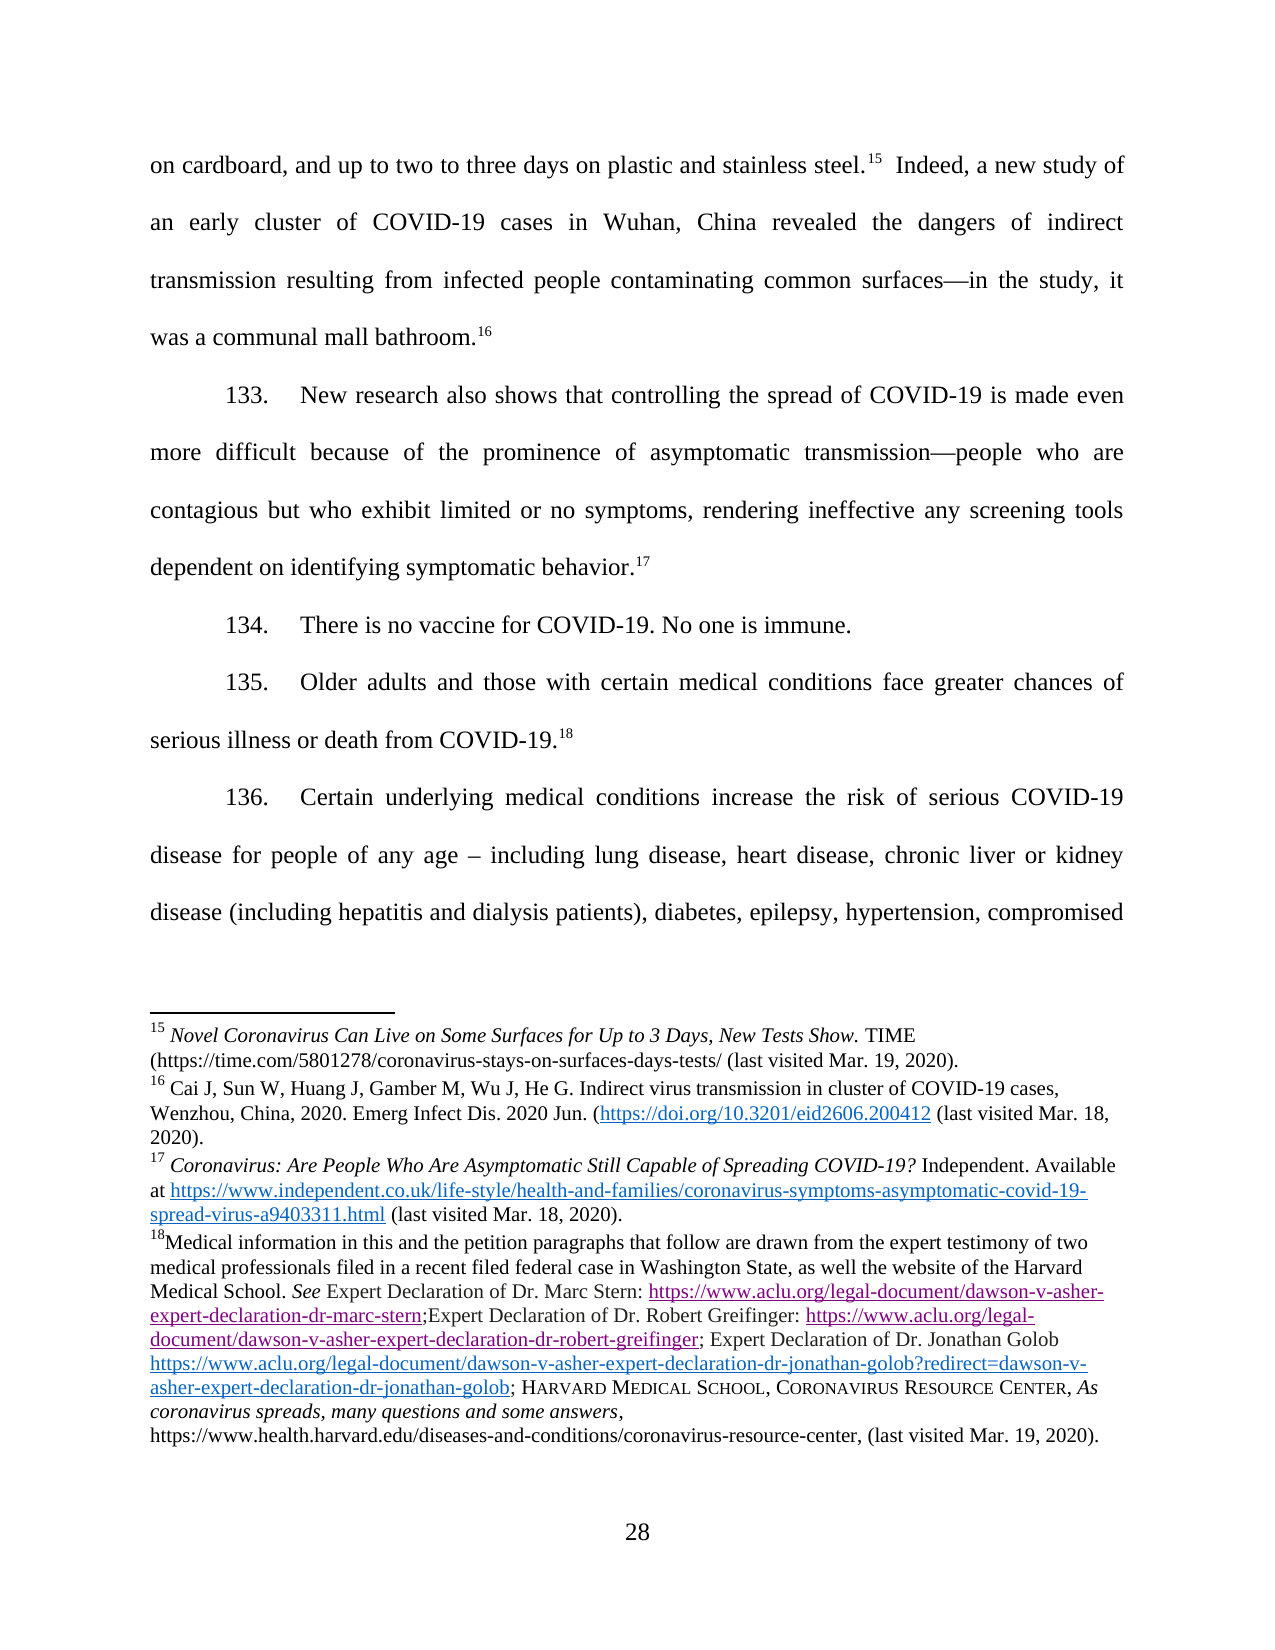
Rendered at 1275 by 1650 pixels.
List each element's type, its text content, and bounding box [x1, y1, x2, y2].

list There is no vaccine for COVID-19. No one is immune. [150, 610, 1125, 639]
list Certain underlying medical conditions increase the risk of serious COVID-19 disease for people of any age – including lung disease, heart disease, chronic liver or kidney disease (including hepatitis and dialysis patients), diabetes, epilepsy, hypertension, compromised immune systems (such as from cancer, HIV, or autoimmune disease), blood disorders (including sickle cell disease), inherited metabolic disorders, stroke, developmental delay, and pregnancy. [150, 782, 1125, 926]
list New research also shows that controlling the spread of COVID-19 is made even more difficult because of the prominence of asymptomatic transmission—people who are contagious but who exhibit limited or no symptoms, rendering ineffective any screening tools dependent on identifying symptomatic behavior. [150, 380, 1125, 581]
list COVID-19 is a particularly contagious disease. A recent study showed that the virus could survive for up to three hours in the air, four hours on copper, up to twenty-four hours on cardboard, and up to two to three days on plastic and stainless steel. Indeed, a new study of an early cluster of COVID-19 cases in Wuhan, China revealed the dangers of indirect transmission resulting from infected people contaminating common surfaces—in the study, it was a communal mall bathroom. [150, 150, 1125, 351]
list Older adults and those with certain medical conditions face greater chances of serious illness or death from COVID-19. [150, 667, 1125, 754]
